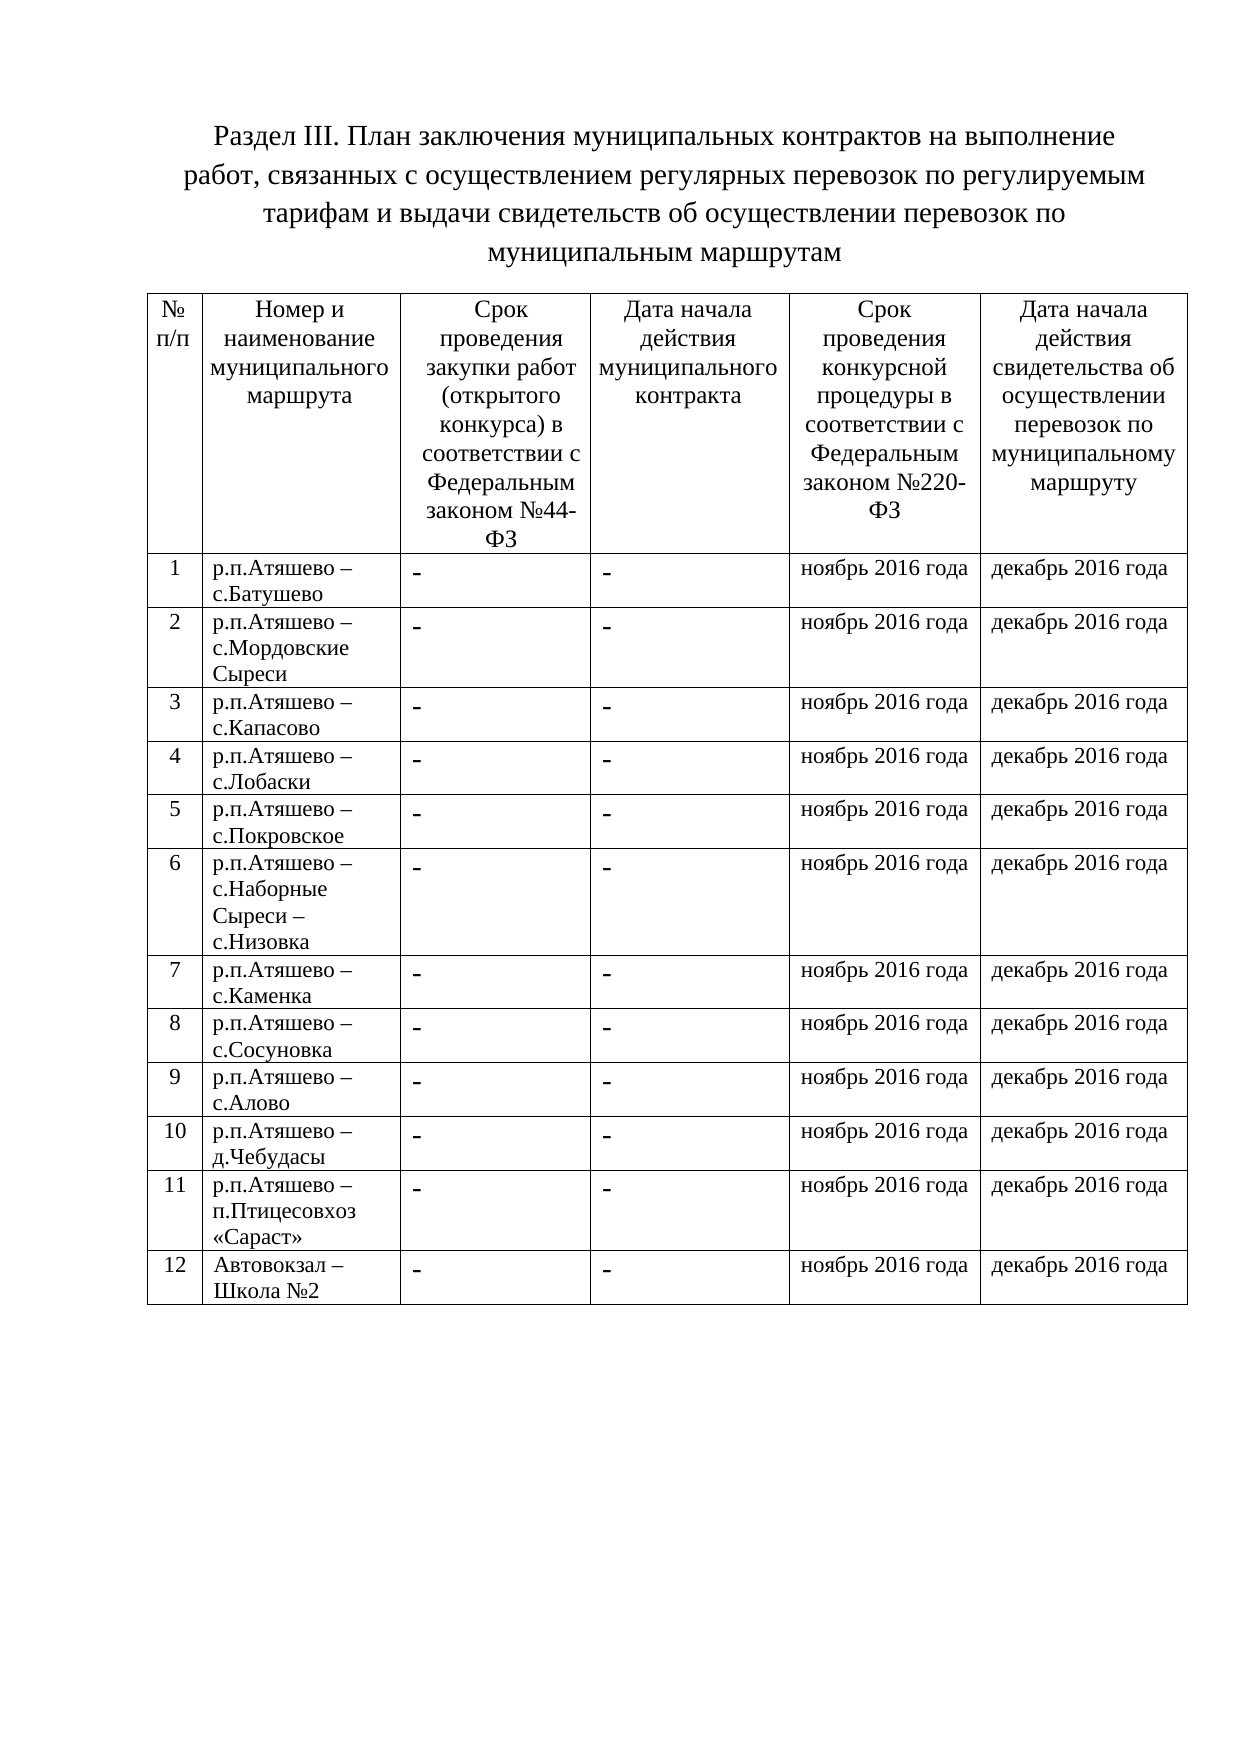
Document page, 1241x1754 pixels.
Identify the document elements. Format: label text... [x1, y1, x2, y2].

table_cell ноябрь 2016 года [790, 554, 980, 607]
table_cell декабрь 2016 года [981, 795, 1187, 848]
table_cell - [591, 1117, 789, 1169]
table_cell р.п.Атяшево – д.Чебудасы [203, 1117, 400, 1169]
table_cell - [401, 956, 590, 1008]
table_cell декабрь 2016 года [981, 742, 1187, 794]
table_cell ноябрь 2016 года [790, 795, 980, 848]
table_cell 2 [148, 608, 202, 687]
table_header Номер и наименование муниципального маршрута [203, 294, 400, 553]
table_cell р.п.Атяшево – с.Наборные Сыреси – с.Низовка [203, 849, 400, 954]
table_cell ноябрь 2016 года [790, 1117, 980, 1169]
table_cell - [401, 742, 590, 794]
text Раздел III. План заключения муниципальных контрактов на выполнение работ, связанных с осуществлением регулярных перевозок по регулируемым тарифам и выдачи свидетельств об осуществлении перевозок по муниципальным маршрутам [177, 118, 1152, 267]
table_cell 4 [148, 742, 202, 794]
table_cell 3 [148, 688, 202, 741]
table_cell декабрь 2016 года [981, 1171, 1187, 1250]
table_cell декабрь 2016 года [981, 608, 1187, 687]
table_cell 8 [148, 1009, 202, 1062]
table_cell ноябрь 2016 года [790, 608, 980, 687]
table_cell декабрь 2016 года [981, 1063, 1187, 1116]
table_cell ноябрь 2016 года [790, 1009, 980, 1062]
table_cell декабрь 2016 года [981, 849, 1187, 954]
table_cell ноябрь 2016 года [790, 849, 980, 954]
table_cell - [591, 1009, 789, 1062]
table_cell - [401, 795, 590, 848]
table_header Дата начала действия свидетельства об осуществлении перевозок по муниципальному маршруту [981, 294, 1187, 553]
table_cell р.п.Атяшево – с.Алово [203, 1063, 400, 1116]
table_cell - [591, 849, 789, 954]
table_cell - [401, 554, 590, 607]
table_cell - [591, 742, 789, 794]
table_cell 5 [148, 795, 202, 848]
table_cell р.п.Атяшево – с.Покровское [203, 795, 400, 848]
table_cell ноябрь 2016 года [790, 1171, 980, 1250]
table_cell р.п.Атяшево – с.Капасово [203, 688, 400, 741]
table_header Дата начала действия муниципального контракта [591, 294, 789, 553]
table_cell декабрь 2016 года [981, 688, 1187, 741]
table_cell Автовокзал – Школа №2 [203, 1251, 400, 1303]
table_cell р.п.Атяшево – с.Лобаски [203, 742, 400, 794]
table_cell - [591, 1063, 789, 1116]
table_cell - [591, 554, 789, 607]
table_cell ноябрь 2016 года [790, 688, 980, 741]
table_cell - [591, 688, 789, 741]
table_header Срок проведения закупки работ (открытого конкурса) в соответствии с Федеральным законом №44-ФЗ [401, 294, 590, 553]
table_cell - [591, 1171, 789, 1250]
table_cell декабрь 2016 года [981, 956, 1187, 1008]
table_header № п/п [148, 294, 202, 553]
table_cell ноябрь 2016 года [790, 1063, 980, 1116]
table_cell - [401, 1009, 590, 1062]
table_cell - [591, 608, 789, 687]
table_cell - [591, 795, 789, 848]
table_cell 6 [148, 849, 202, 954]
table_cell ноябрь 2016 года [790, 1251, 980, 1303]
table_cell декабрь 2016 года [981, 1009, 1187, 1062]
table_cell - [401, 688, 590, 741]
table_cell 11 [148, 1171, 202, 1250]
table_cell 9 [148, 1063, 202, 1116]
table_cell - [401, 608, 590, 687]
table_cell - [591, 956, 789, 1008]
table_cell 1 [148, 554, 202, 607]
table_cell р.п.Атяшево – с.Мордовские Сыреси [203, 608, 400, 687]
table_cell ноябрь 2016 года [790, 956, 980, 1008]
table_cell р.п.Атяшево – с.Сосуновка [203, 1009, 400, 1062]
table_cell 10 [148, 1117, 202, 1169]
table_cell - [401, 1117, 590, 1169]
table_cell - [401, 1063, 590, 1116]
table_cell 12 [148, 1251, 202, 1303]
table_cell декабрь 2016 года [981, 1251, 1187, 1303]
table_cell р.п.Атяшево – п.Птицесовхоз «Сараст» [203, 1171, 400, 1250]
table_cell 7 [148, 956, 202, 1008]
table_cell - [591, 1251, 789, 1303]
table_cell р.п.Атяшево – с.Каменка [203, 956, 400, 1008]
table_cell декабрь 2016 года [981, 554, 1187, 607]
table_cell - [401, 1251, 590, 1303]
table_cell декабрь 2016 года [981, 1117, 1187, 1169]
table_cell ноябрь 2016 года [790, 742, 980, 794]
table_cell р.п.Атяшево – с.Батушево [203, 554, 400, 607]
table_cell - [401, 849, 590, 954]
table_header Срок проведения конкурсной процедуры в соответствии с Федеральным законом №220-ФЗ [790, 294, 980, 553]
table_cell - [401, 1171, 590, 1250]
